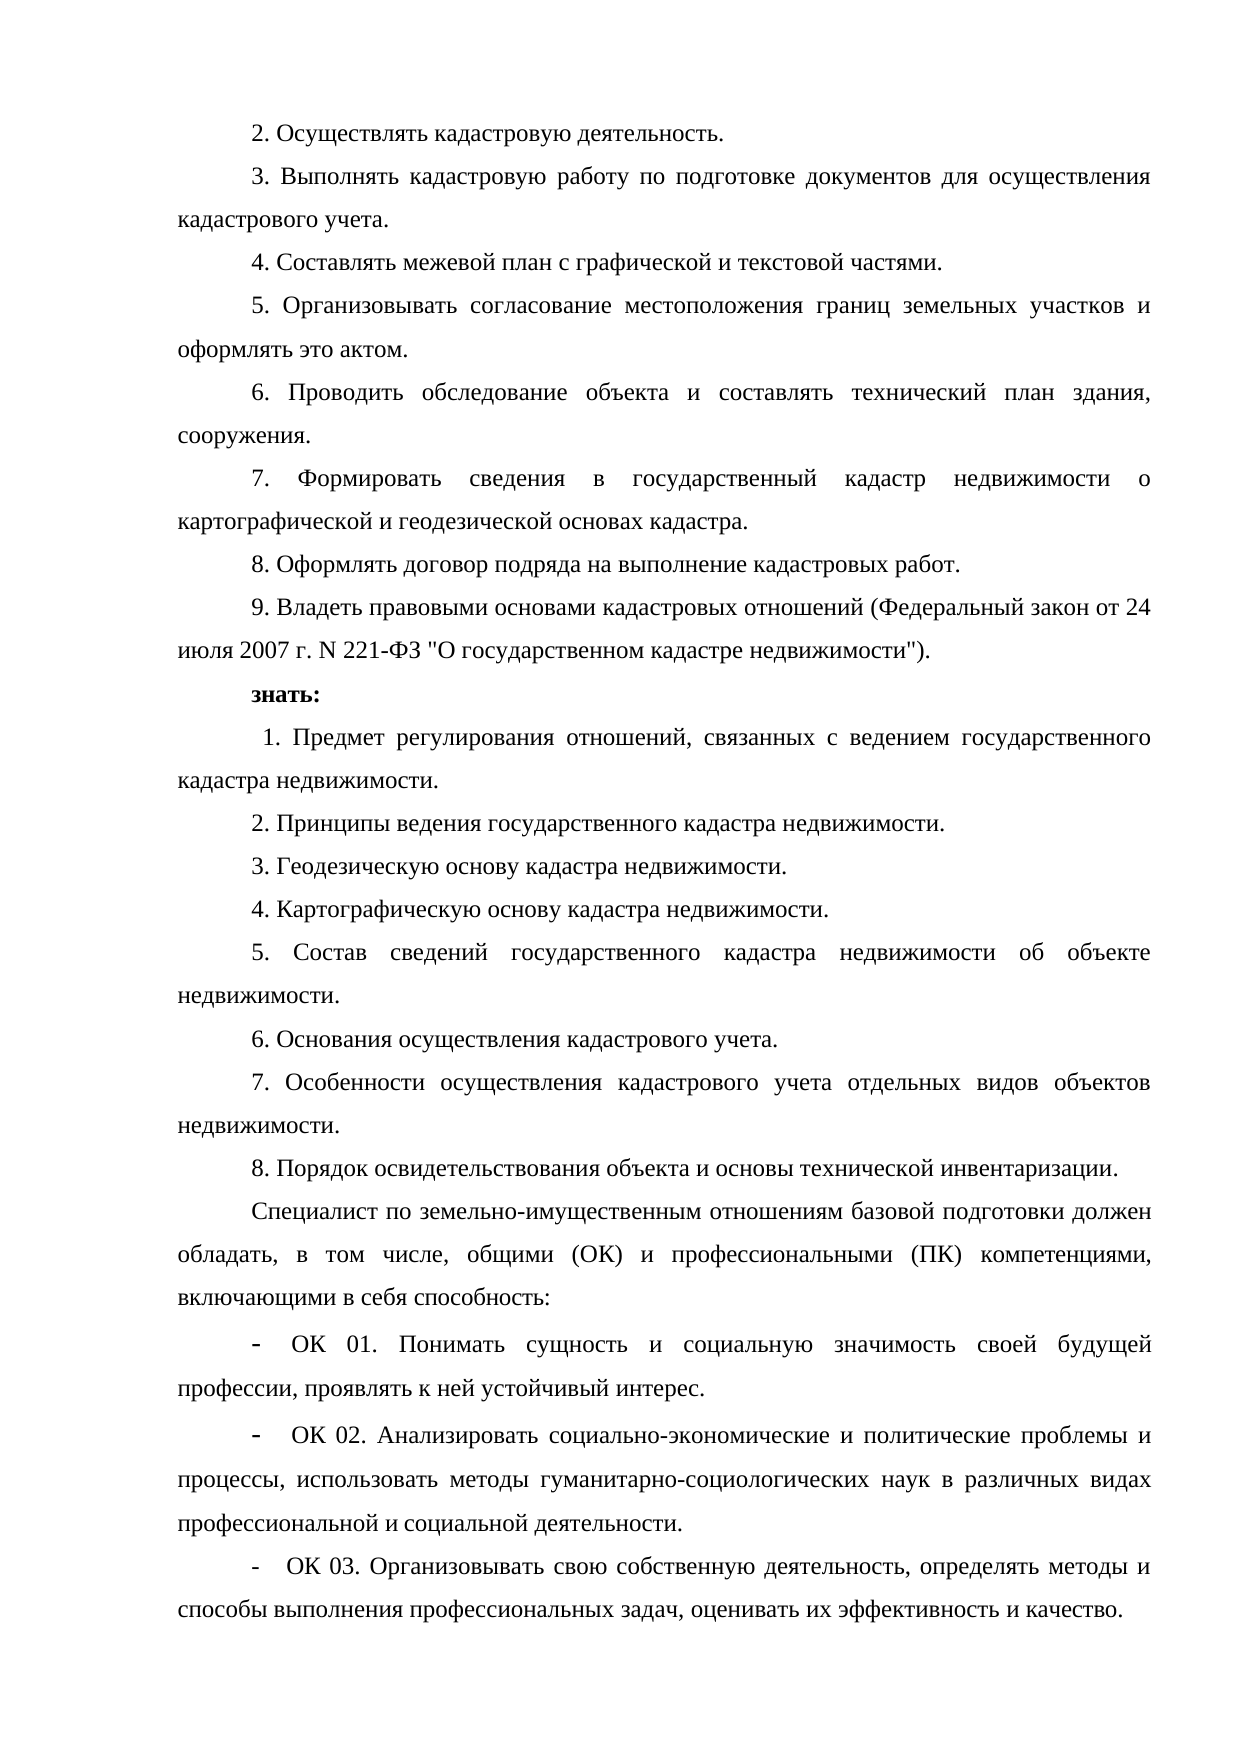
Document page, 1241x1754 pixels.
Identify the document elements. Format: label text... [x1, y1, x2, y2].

text 8. Оформлять договор подряда на выполнение кадастровых работ. [177, 549, 1152, 578]
text 1. Предмет регулирования отношений, связанных с ведением государственного кадастра недвижимости. [177, 722, 1152, 794]
text Специалист по земельно-имущественным отношениям базовой подготовки должен обладать, в том числе, общими (ОК) и профессиональными (ПК) компетенциями, включающими в себя способность: [177, 1196, 1152, 1311]
text 4. Картографическую основу кадастра недвижимости. [177, 894, 1152, 923]
text знать: [177, 679, 1152, 707]
text 9. Владеть правовыми основами кадастровых отношений (Федеральный закон от 24 июля 2007 г. N 221-ФЗ "О государственном кадастре недвижимости"). [177, 592, 1152, 664]
text 6. Основания осуществления кадастрового учета. [177, 1024, 1152, 1052]
text 2. Принципы ведения государственного кадастра недвижимости. [177, 808, 1152, 837]
text 7. Формировать сведения в государственный кадастр недвижимости о картографической и геодезической основах кадастра. [177, 463, 1152, 535]
list ОК 01. Понимать сущность и социальную значимость своей будущей профессии, проявлять к ней устойчивый интерес. [177, 1326, 1152, 1402]
text 4. Составлять межевой план с графической и текстовой частями. [177, 247, 1152, 276]
list ОК 02. Анализировать социально-экономические и политические проблемы и процессы, использовать методы гуманитарно-социологических наук в различных видах профессиональной и социальной деятельности. [177, 1417, 1152, 1536]
text 3. Выполнять кадастровую работу по подготовке документов для осуществления кадастрового учета. [177, 161, 1152, 233]
text 7. Особенности осуществления кадастрового учета отдельных видов объектов недвижимости. [177, 1067, 1152, 1139]
text 5. Организовывать согласование местоположения границ земельных участков и оформлять это актом. [177, 291, 1152, 362]
text 2. Осуществлять кадастровую деятельность. [177, 118, 1152, 147]
text 8. Порядок освидетельствования объекта и основы технической инвентаризации. [177, 1153, 1152, 1182]
text 6. Проводить обследование объекта и составлять технический план здания, сооружения. [177, 377, 1152, 449]
text 3. Геодезическую основу кадастра недвижимости. [177, 851, 1152, 880]
text 5. Состав сведений государственного кадастра недвижимости об объекте недвижимости. [177, 937, 1152, 1009]
text - ОК 03. Организовывать свою собственную деятельность, определять методы и способы выполнения профессиональных задач, оценивать их эффективность и качество. [177, 1551, 1152, 1623]
